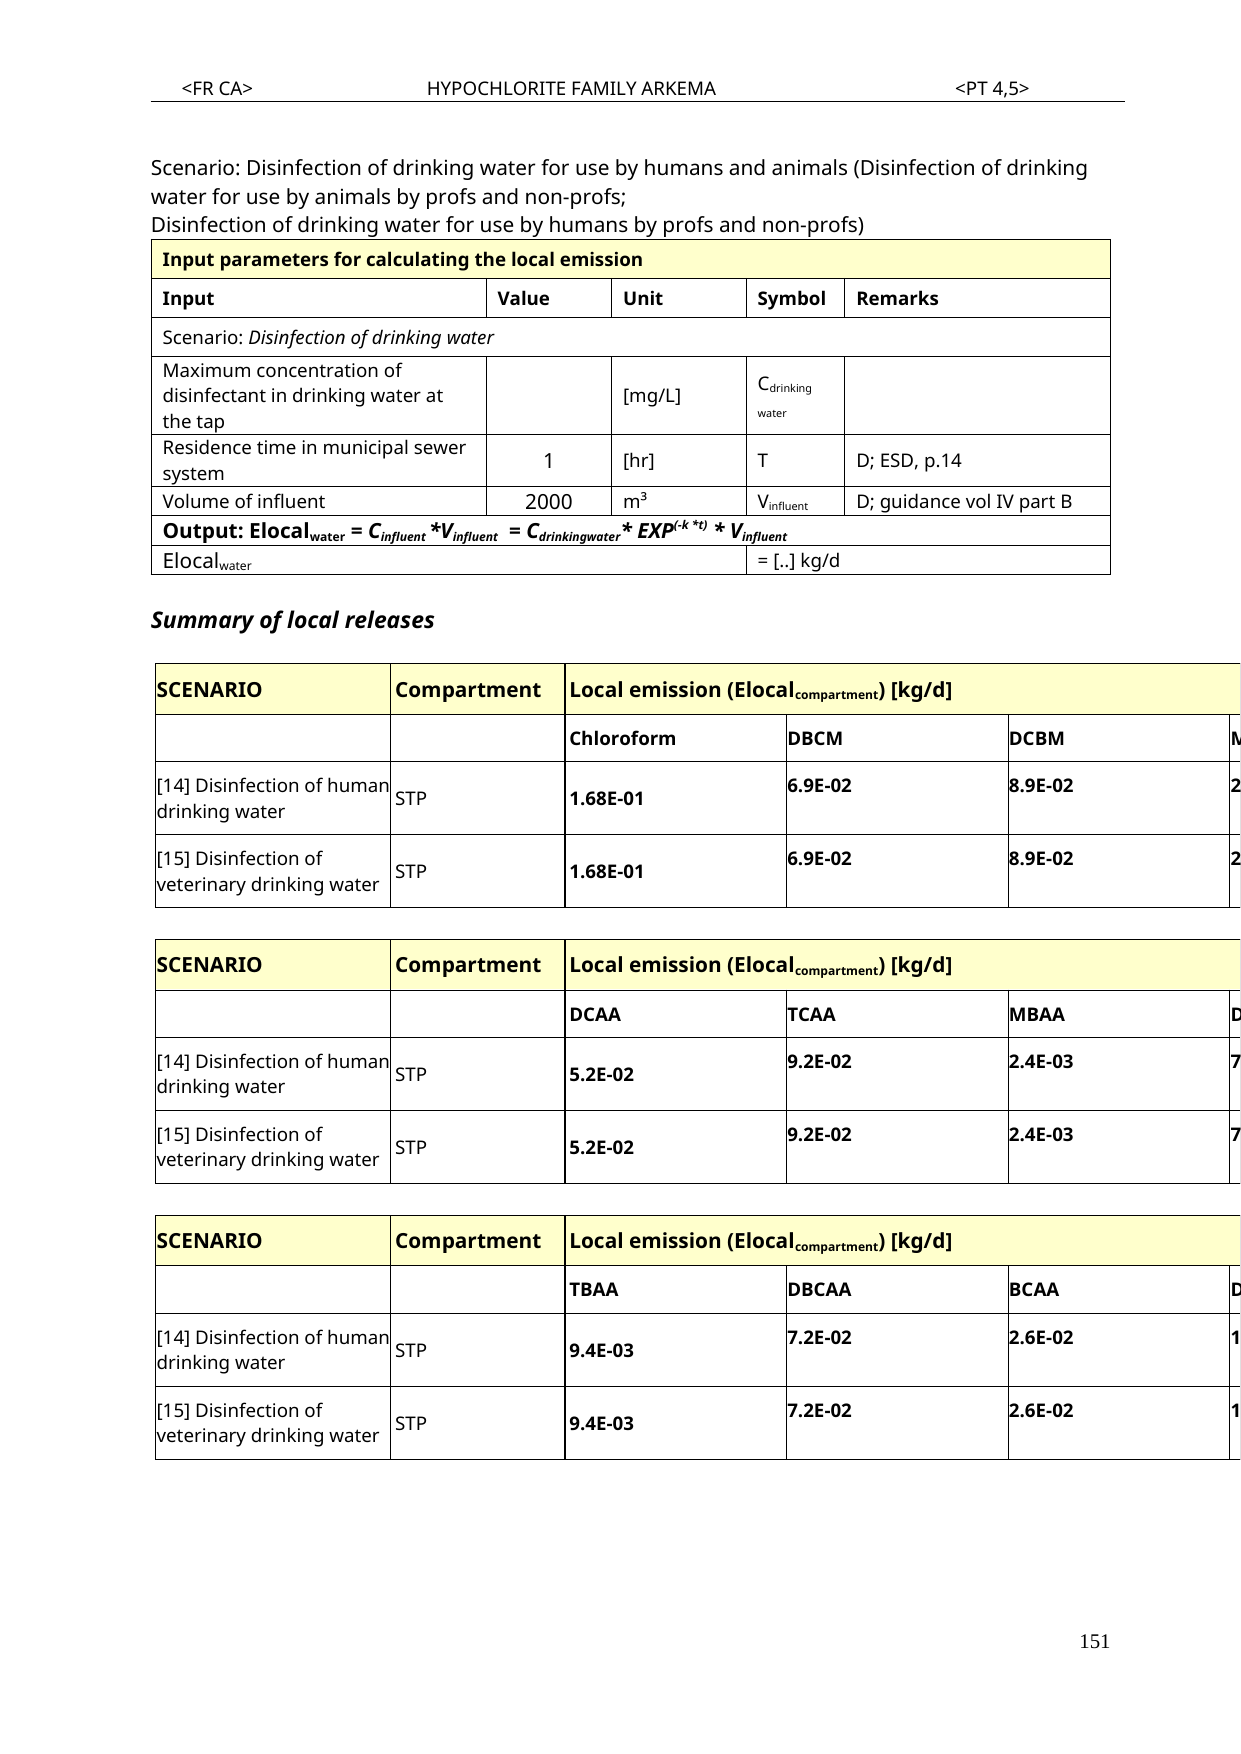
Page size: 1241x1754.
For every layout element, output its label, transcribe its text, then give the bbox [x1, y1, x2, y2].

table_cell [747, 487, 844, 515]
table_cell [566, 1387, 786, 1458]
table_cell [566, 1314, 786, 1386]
text Scenario: Disinfection of drinking water for use by humans and animals (Disinfection of drinking water for use by animals by profs and non-profs; [151, 153, 1110, 210]
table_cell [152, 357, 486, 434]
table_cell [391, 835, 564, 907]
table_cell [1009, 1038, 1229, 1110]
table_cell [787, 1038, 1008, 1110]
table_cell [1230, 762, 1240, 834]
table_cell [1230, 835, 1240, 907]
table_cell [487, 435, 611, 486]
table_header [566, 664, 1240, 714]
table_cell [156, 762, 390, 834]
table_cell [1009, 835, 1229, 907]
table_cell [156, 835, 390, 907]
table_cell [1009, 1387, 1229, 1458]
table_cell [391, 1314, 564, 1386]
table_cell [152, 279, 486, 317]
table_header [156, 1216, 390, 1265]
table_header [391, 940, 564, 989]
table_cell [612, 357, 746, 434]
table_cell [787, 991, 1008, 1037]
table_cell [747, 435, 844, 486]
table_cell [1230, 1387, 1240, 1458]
text Disinfection of drinking water for use by humans by profs and non-profs) [151, 210, 1110, 239]
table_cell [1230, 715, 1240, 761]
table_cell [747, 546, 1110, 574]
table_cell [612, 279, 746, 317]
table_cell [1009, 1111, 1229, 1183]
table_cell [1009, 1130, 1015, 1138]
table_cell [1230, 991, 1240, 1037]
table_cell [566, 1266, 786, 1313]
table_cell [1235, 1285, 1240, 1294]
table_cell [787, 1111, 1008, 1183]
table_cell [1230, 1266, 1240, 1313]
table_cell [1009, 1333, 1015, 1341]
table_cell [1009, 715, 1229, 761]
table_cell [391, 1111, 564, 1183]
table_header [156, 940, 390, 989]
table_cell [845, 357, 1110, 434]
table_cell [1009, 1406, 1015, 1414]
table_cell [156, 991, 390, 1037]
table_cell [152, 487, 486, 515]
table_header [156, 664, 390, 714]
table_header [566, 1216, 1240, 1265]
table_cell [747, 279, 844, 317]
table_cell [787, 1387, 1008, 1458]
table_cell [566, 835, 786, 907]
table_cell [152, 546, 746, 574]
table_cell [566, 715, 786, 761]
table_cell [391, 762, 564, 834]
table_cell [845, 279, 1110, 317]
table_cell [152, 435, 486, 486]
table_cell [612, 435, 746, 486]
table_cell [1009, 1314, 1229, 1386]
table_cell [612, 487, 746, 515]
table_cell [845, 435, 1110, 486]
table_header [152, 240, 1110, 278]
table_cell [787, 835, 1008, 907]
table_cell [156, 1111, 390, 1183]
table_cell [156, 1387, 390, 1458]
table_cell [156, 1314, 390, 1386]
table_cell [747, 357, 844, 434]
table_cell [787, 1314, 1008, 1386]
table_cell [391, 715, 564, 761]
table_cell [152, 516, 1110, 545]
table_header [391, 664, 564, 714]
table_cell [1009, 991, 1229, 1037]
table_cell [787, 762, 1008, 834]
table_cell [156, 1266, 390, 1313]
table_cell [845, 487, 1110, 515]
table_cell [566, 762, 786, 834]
text Summary of local releases [151, 604, 1110, 635]
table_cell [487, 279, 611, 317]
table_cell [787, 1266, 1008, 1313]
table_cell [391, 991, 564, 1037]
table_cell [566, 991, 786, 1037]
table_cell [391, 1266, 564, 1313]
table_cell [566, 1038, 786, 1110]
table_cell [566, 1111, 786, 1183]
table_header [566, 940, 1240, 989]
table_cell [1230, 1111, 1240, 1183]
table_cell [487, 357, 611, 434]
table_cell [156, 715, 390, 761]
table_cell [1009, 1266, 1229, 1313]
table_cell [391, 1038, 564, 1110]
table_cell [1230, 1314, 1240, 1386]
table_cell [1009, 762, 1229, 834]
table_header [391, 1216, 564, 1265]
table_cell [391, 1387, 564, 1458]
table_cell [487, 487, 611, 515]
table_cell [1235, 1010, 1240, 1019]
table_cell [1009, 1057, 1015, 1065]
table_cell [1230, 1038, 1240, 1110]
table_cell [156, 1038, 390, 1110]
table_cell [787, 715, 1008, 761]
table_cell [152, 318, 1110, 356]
